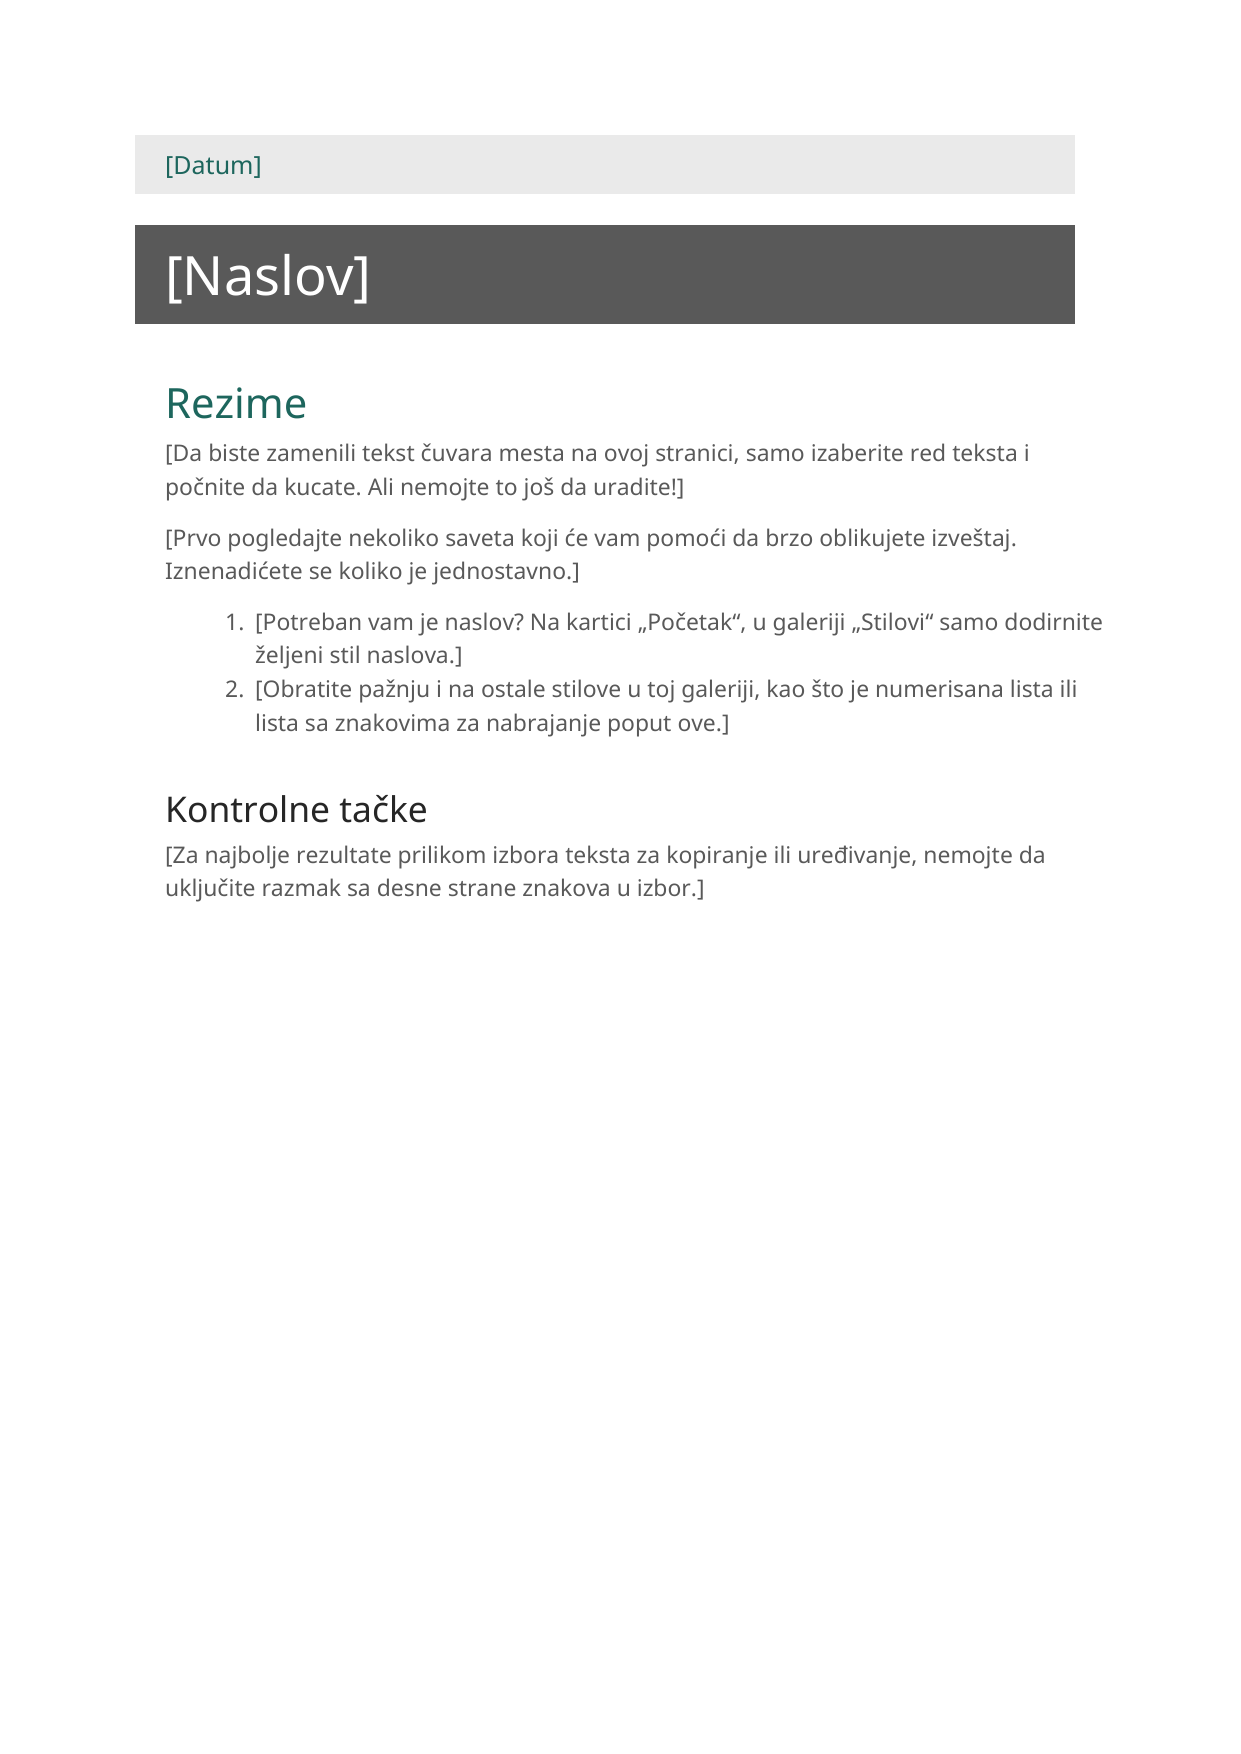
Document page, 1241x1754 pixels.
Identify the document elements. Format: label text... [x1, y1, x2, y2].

list [Potreban vam je naslov? Na kartici „Početak“, u galeriji „Stilovi“ samo dodirnite željeni stil naslova.] [225, 606, 1105, 671]
text [Za najbolje rezultate prilikom izbora teksta za kopiranje ili uređivanje, nemojte da uključite razmak sa desne strane znakova u izbor.] [165, 839, 1105, 904]
text [Prvo pogledajte nekoliko saveta koji će vam pomoći da brzo oblikujete izveštaj. Iznenadićete se koliko je jednostavno.] [165, 522, 1105, 587]
subtitle Rezime [165, 374, 1105, 431]
text [Da biste zamenili tekst čuvara mesta na ovoj stranici, samo izaberite red teksta i počnite da kucate. Ali nemojte to još da uradite!] [165, 437, 1105, 502]
subtitle Kontrolne tačke [165, 784, 1105, 833]
list [Obratite pažnju i na ostale stilove u toj galeriji, kao što je numerisana lista ili lista sa znakovima za nabrajanje poput ove.] [225, 673, 1105, 738]
table_header [Datum] [135, 135, 1075, 194]
table_header [Naslov] [135, 225, 1075, 324]
